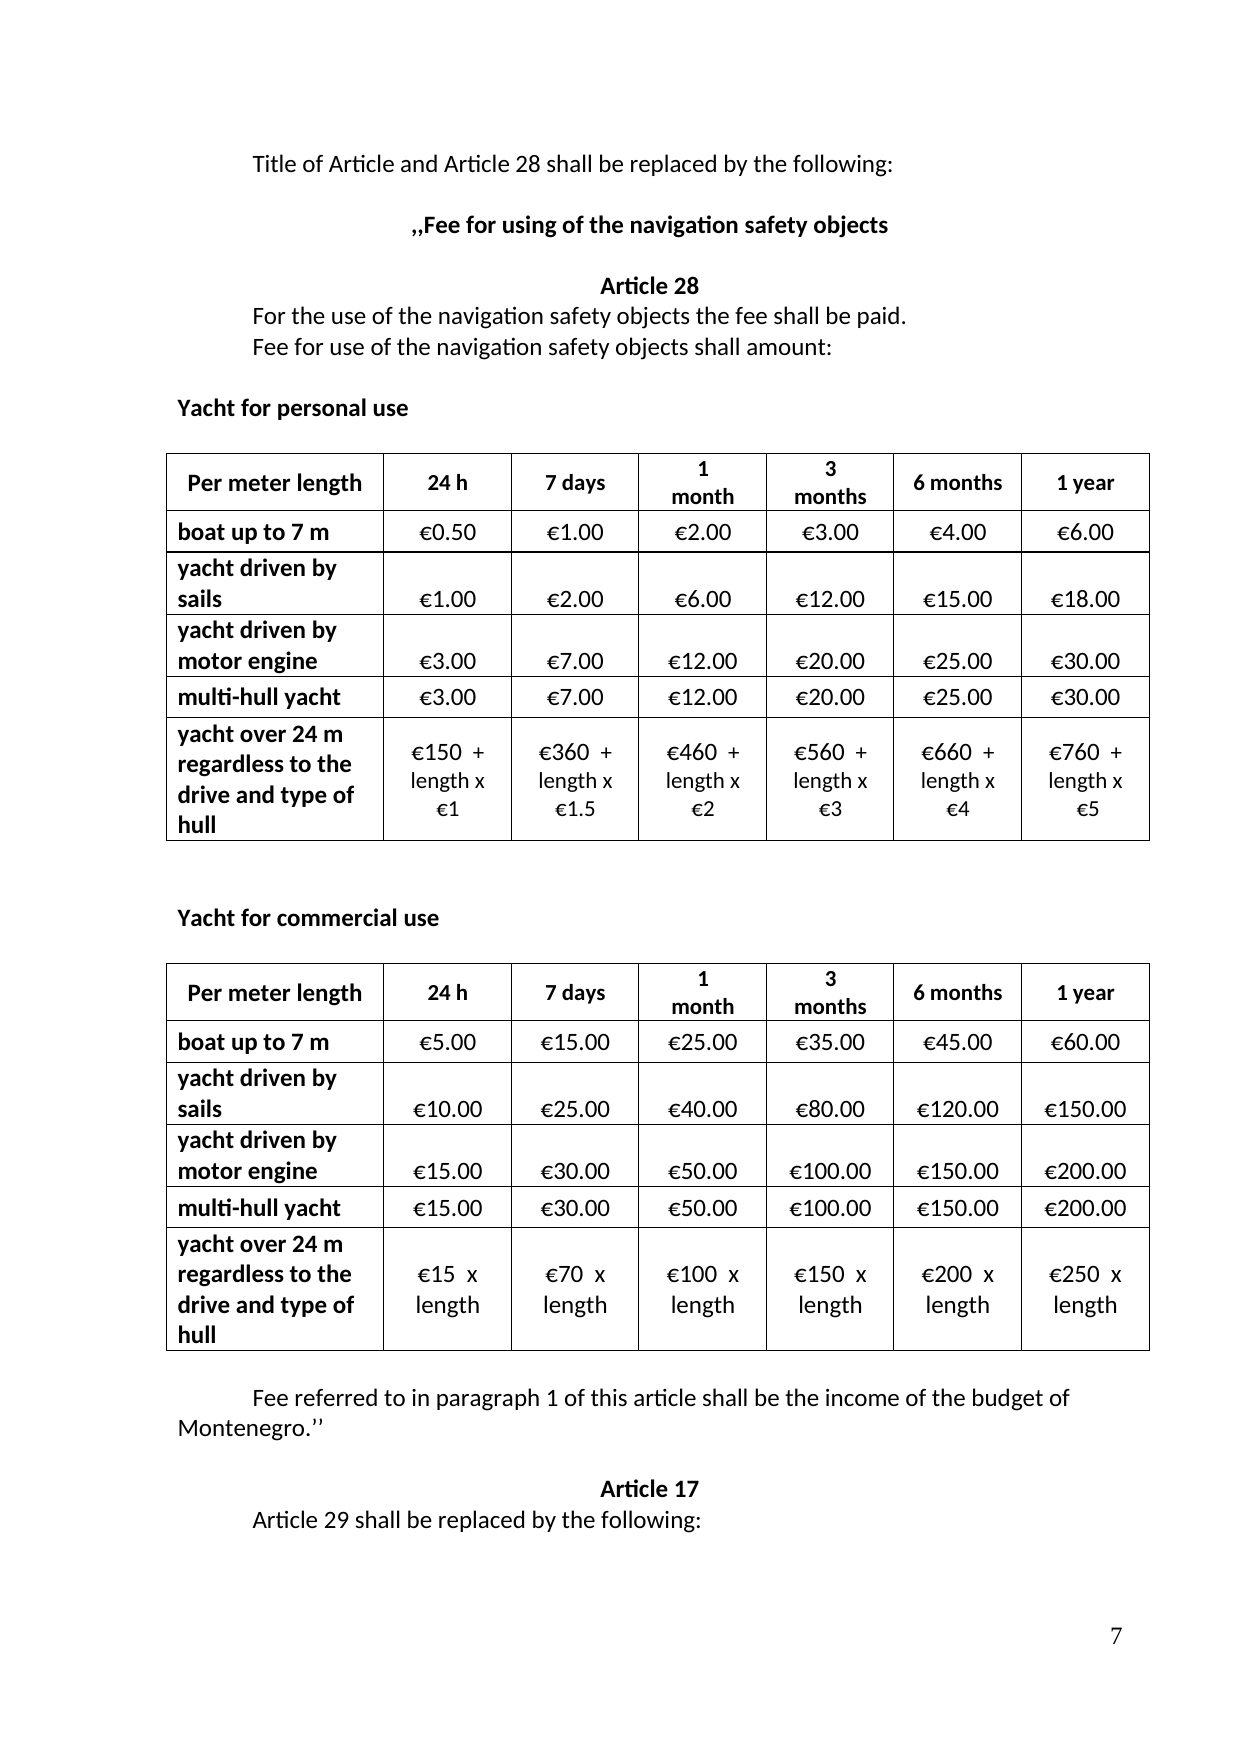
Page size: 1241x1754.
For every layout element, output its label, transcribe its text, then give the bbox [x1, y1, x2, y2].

table_cell €7.00 [512, 615, 638, 676]
text ,,Fee for using of the navigation safety objects [177, 209, 1122, 239]
table_cell €2.00 [639, 511, 766, 551]
table_cell yacht driven by sails [167, 1063, 383, 1124]
table_cell €15 x length [384, 1228, 511, 1350]
table_header 1 year [1022, 964, 1149, 1020]
table_header 7 days [512, 964, 638, 1020]
text Fee for use of the navigation safety objects shall amount: [177, 331, 1122, 361]
table_cell €35.00 [767, 1021, 893, 1062]
table_cell €25.00 [512, 1063, 638, 1124]
table_cell €50.00 [639, 1125, 766, 1186]
text Fee referred to in paragraph 1 of this article shall be the income of the budget of Montenegro.’’ [177, 1382, 1122, 1443]
table_cell €12.00 [639, 677, 766, 717]
table_cell €7.00 [512, 677, 638, 717]
text Article 28 [177, 270, 1122, 300]
table_cell €50.00 [639, 1187, 766, 1227]
table_cell €150.00 [1022, 1063, 1149, 1124]
table_cell €30.00 [512, 1187, 638, 1227]
table_cell €15.00 [384, 1187, 511, 1227]
table_cell €15.00 [894, 553, 1021, 613]
text Title of Article and Article 28 shall be replaced by the following: [177, 148, 1122, 178]
table_cell €1.00 [384, 553, 511, 613]
table_header 3 months [767, 454, 893, 510]
table_cell €45.00 [894, 1021, 1021, 1062]
table_cell €25.00 [894, 677, 1021, 717]
table_cell €30.00 [512, 1125, 638, 1186]
table_cell €250 x length [1022, 1228, 1149, 1350]
table_header Per meter length [167, 454, 383, 510]
table_cell €2.00 [512, 553, 638, 613]
table_cell €3.00 [384, 677, 511, 717]
table_header Per meter length [167, 964, 383, 1020]
table_cell yacht driven by motor engine [167, 1125, 383, 1186]
table_cell €18.00 [1022, 553, 1149, 613]
table_header 1 year [1022, 454, 1149, 510]
table_cell yacht driven by sails [167, 553, 383, 613]
table_cell €100.00 [767, 1187, 893, 1227]
table_cell yacht over 24 m regardless to the drive and type of hull [167, 1228, 383, 1350]
table_cell €20.00 [767, 677, 893, 717]
table_cell €120.00 [894, 1063, 1021, 1124]
table_cell €12.00 [639, 615, 766, 676]
table_cell €80.00 [767, 1063, 893, 1124]
table_cell €30.00 [1022, 677, 1149, 717]
table_cell €6.00 [1022, 511, 1149, 551]
table_cell €40.00 [639, 1063, 766, 1124]
table_cell €3.00 [384, 615, 511, 676]
table_cell €100.00 [767, 1125, 893, 1186]
table_cell €25.00 [894, 615, 1021, 676]
table_cell €5.00 [384, 1021, 511, 1062]
table_cell multi-hull yacht [167, 1187, 383, 1227]
table_header 3 months [767, 964, 893, 1020]
table_cell €6.00 [639, 553, 766, 613]
text For the use of the navigation safety objects the fee shall be paid. [177, 300, 1122, 331]
table_header 1 month [639, 964, 766, 1020]
table_cell €460 + length x €2 [639, 718, 766, 840]
table_cell multi-hull yacht [167, 677, 383, 717]
table_cell €20.00 [767, 615, 893, 676]
text Yacht for commercial use [177, 902, 1122, 933]
table_header 6 months [894, 964, 1021, 1020]
table_cell €150 x length [767, 1228, 893, 1350]
table_cell €3.00 [767, 511, 893, 551]
table_cell boat up to 7 m [167, 511, 383, 551]
table_cell €30.00 [1022, 615, 1149, 676]
table_header 1 month [639, 454, 766, 510]
table_cell €15.00 [384, 1125, 511, 1186]
table_cell €200.00 [1022, 1125, 1149, 1186]
table_cell €10.00 [384, 1063, 511, 1124]
table_cell €15.00 [512, 1021, 638, 1062]
table_cell €60.00 [1022, 1021, 1149, 1062]
table_header 7 days [512, 454, 638, 510]
text Article 29 shall be replaced by the following: [177, 1504, 1122, 1534]
table_cell €660 + length x €4 [894, 718, 1021, 840]
text Article 17 [177, 1473, 1122, 1504]
table_cell boat up to 7 m [167, 1021, 383, 1062]
table_cell €100 x length [639, 1228, 766, 1350]
table_cell yacht over 24 m regardless to the drive and type of hull [167, 718, 383, 840]
table_cell €150.00 [894, 1187, 1021, 1227]
table_header 24 h [384, 454, 511, 510]
table_cell €200.00 [1022, 1187, 1149, 1227]
table_cell €12.00 [767, 553, 893, 613]
table_cell €560 + length x €3 [767, 718, 893, 840]
table_cell €200 x length [894, 1228, 1021, 1350]
table_cell €360 + length x €1.5 [512, 718, 638, 840]
table_cell €150 + length x €1 [384, 718, 511, 840]
table_cell yacht driven by motor engine [167, 615, 383, 676]
table_header 6 months [894, 454, 1021, 510]
table_cell €0.50 [384, 511, 511, 551]
table_cell €4.00 [894, 511, 1021, 551]
table_cell €760 + length x €5 [1022, 718, 1149, 840]
table_cell €70 x length [512, 1228, 638, 1350]
table_header 24 h [384, 964, 511, 1020]
table_cell €150.00 [894, 1125, 1021, 1186]
table_cell €25.00 [639, 1021, 766, 1062]
text Yacht for personal use [177, 392, 1122, 422]
table_cell €1.00 [512, 511, 638, 551]
